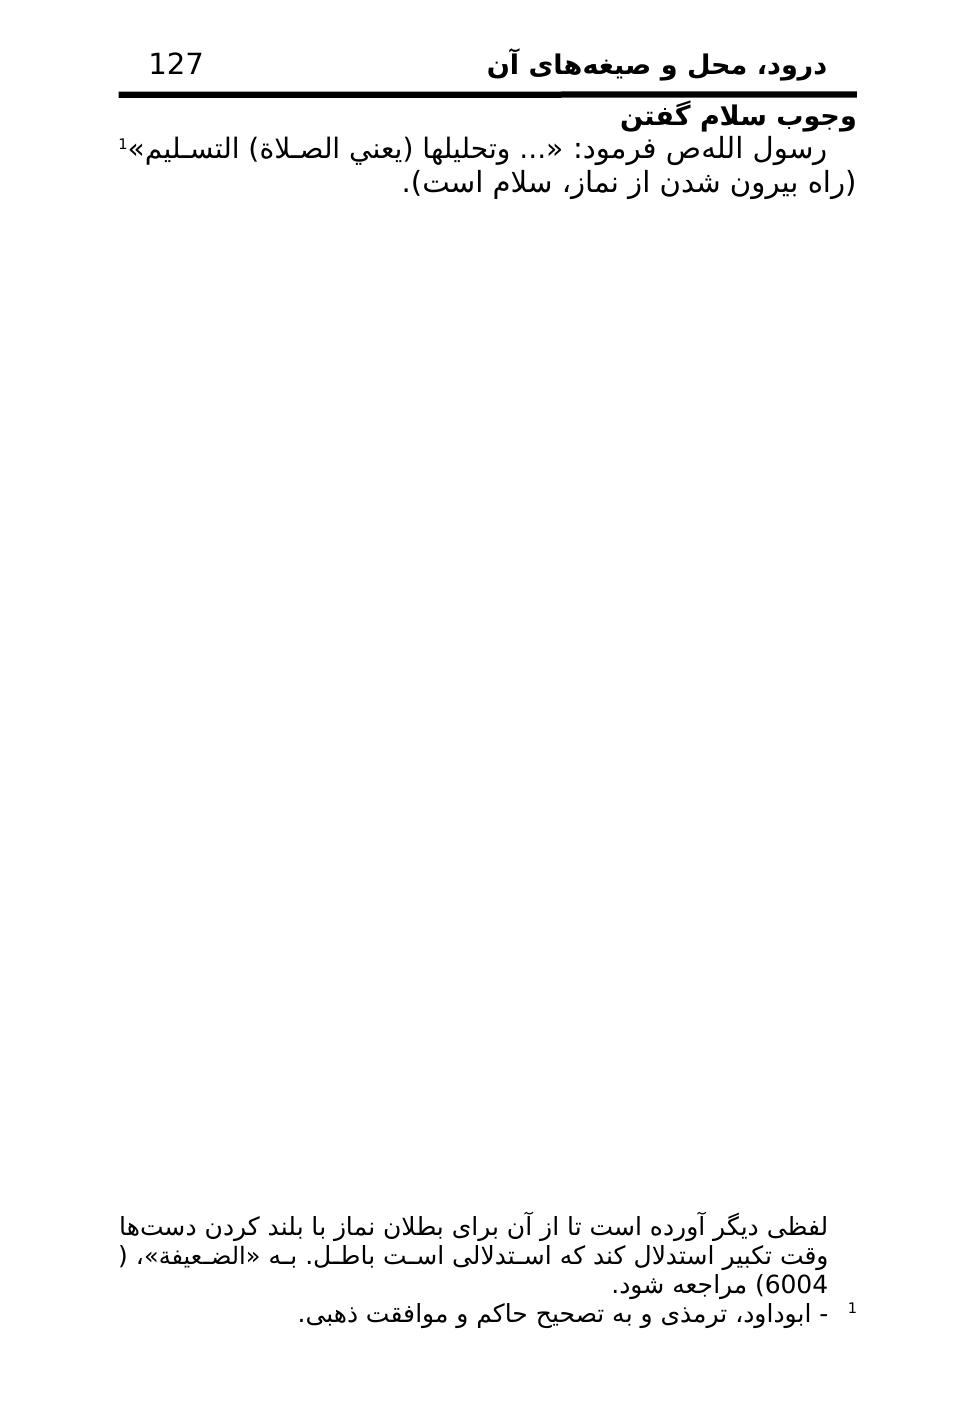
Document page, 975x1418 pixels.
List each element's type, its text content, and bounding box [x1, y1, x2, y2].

text رسول الله‌ص فرمود: «... وتحلیلها (یعني الصلاة) التسلیم» (راه بیرون شدن از نماز، سلام است). [118, 132, 857, 199]
text وجوب سلام گفتن [118, 100, 857, 132]
